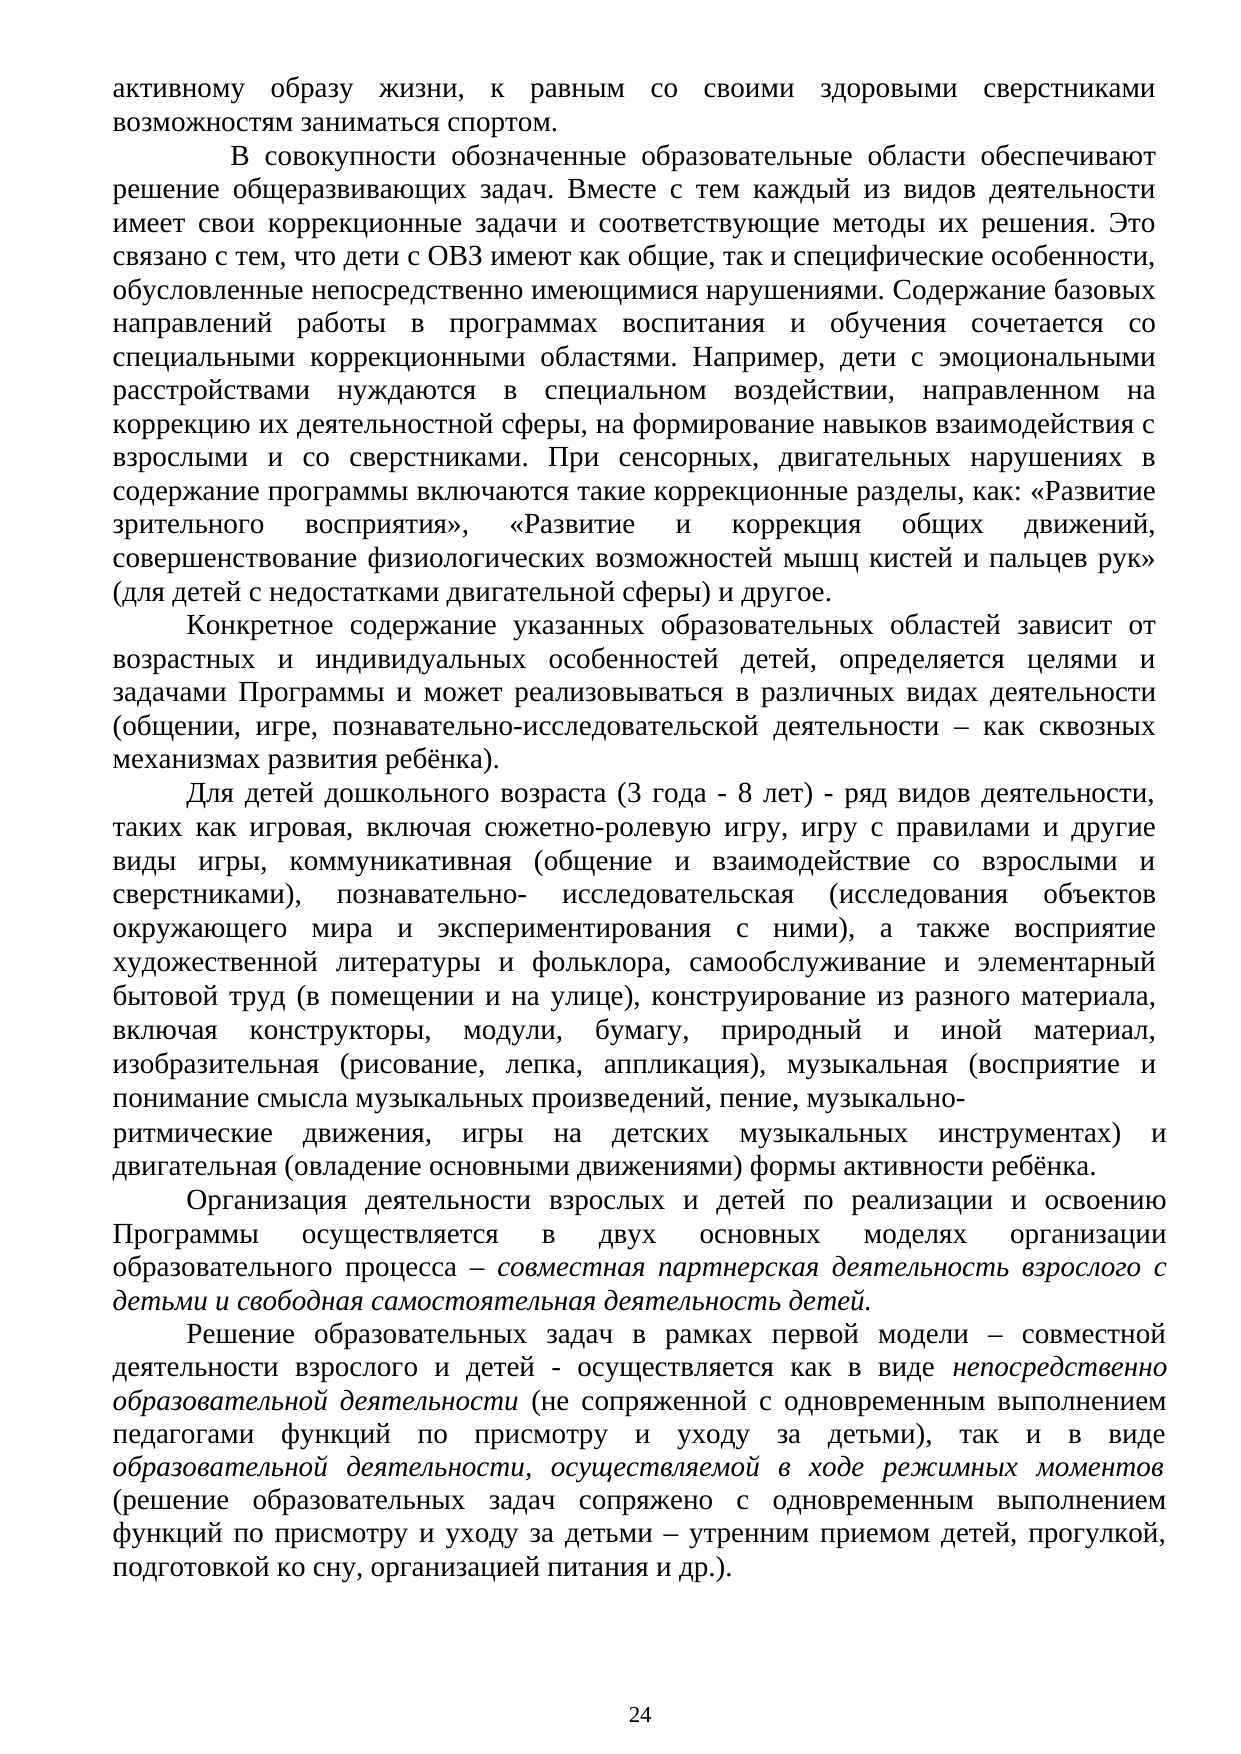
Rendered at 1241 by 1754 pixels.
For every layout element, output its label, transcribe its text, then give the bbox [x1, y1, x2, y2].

text ритмические движения, игры на детских музыкальных инструментах) и двигательная (овладение основными движениями) формы активности ребёнка. [112, 1116, 1167, 1182]
text Организация деятельности взрослых и детей по реализации и освоению Программы осуществляется в двух основных моделях организации образовательного процесса – совместная партнерская деятельность взрослого с детьми и свободная самостоятельная деятельность детей. [112, 1182, 1167, 1316]
text Для детей дошкольного возраста (3 года - 8 лет) - ряд видов деятельности, таких как игровая, включая сюжетно-ролевую игру, игру с правилами и другие виды игры, коммуникативная (общение и взаимодействие со взрослыми и сверстниками), познавательно- исследовательская (исследования объектов окружающего мира и экспериментирования с ними), а также восприятие художественной литературы и фольклора, самообслуживание и элементарный бытовой труд (в помещении и на улице), конструирование из разного материала, включая конструкторы, модули, бумагу, природный и иной материал, изобразительная (рисование, лепка, аппликация), музыкальная (восприятие и понимание смысла музыкальных произведений, пение, музыкально- [112, 775, 1157, 1113]
text Решение образовательных задач в рамках первой модели – совместной деятельности взрослого и детей - осуществляется как в виде непосредственно образовательной деятельности (не сопряженной с одновременным выполнением педагогами функций по присмотру и уходу за детьми), так и в виде образовательной деятельности, осуществляемой в ходе режимных моментов (решение образовательных задач сопряжено с одновременным выполнением функций по присмотру и уходу за детьми – утренним приемом детей, прогулкой, подготовкой ко сну, организацией питания и др.). [112, 1317, 1167, 1582]
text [112, 71, 1157, 138]
text Конкретное содержание указанных образовательных областей зависит от возрастных и индивидуальных особенностей детей, определяется целями и задачами Программы и может реализовываться в различных видах деятельности (общении, игре, познавательно-исследовательской деятельности – как сквозных механизмах развития ребёнка). [112, 607, 1157, 775]
text В совокупности обозначенные образовательные области обеспечивают решение общеразвивающих задач. Вместе с тем каждый из видов деятельности имеет свои коррекционные задачи и соответствующие методы их решения. Это связано с тем, что дети с ОВЗ имеют как общие, так и специфические особенности, обусловленные непосредственно имеющимися нарушениями. Содержание базовых направлений работы в программах воспитания и обучения сочетается со специальными коррекционными областями. Например, дети с эмоциональными расстройствами нуждаются в специальном воздействии, направленном на коррекцию их деятельностной сферы, на формирование навыков взаимодействия с взрослыми и со сверстниками. При сенсорных, двигательных нарушениях в содержание программы включаются такие коррекционные разделы, как: «Развитие зрительного восприятия», «Развитие и коррекция общих движений, совершенствование физиологических возможностей мышц кистей и пальцев рук» (для детей с недостатками двигательной сферы) и другое. [112, 138, 1157, 607]
